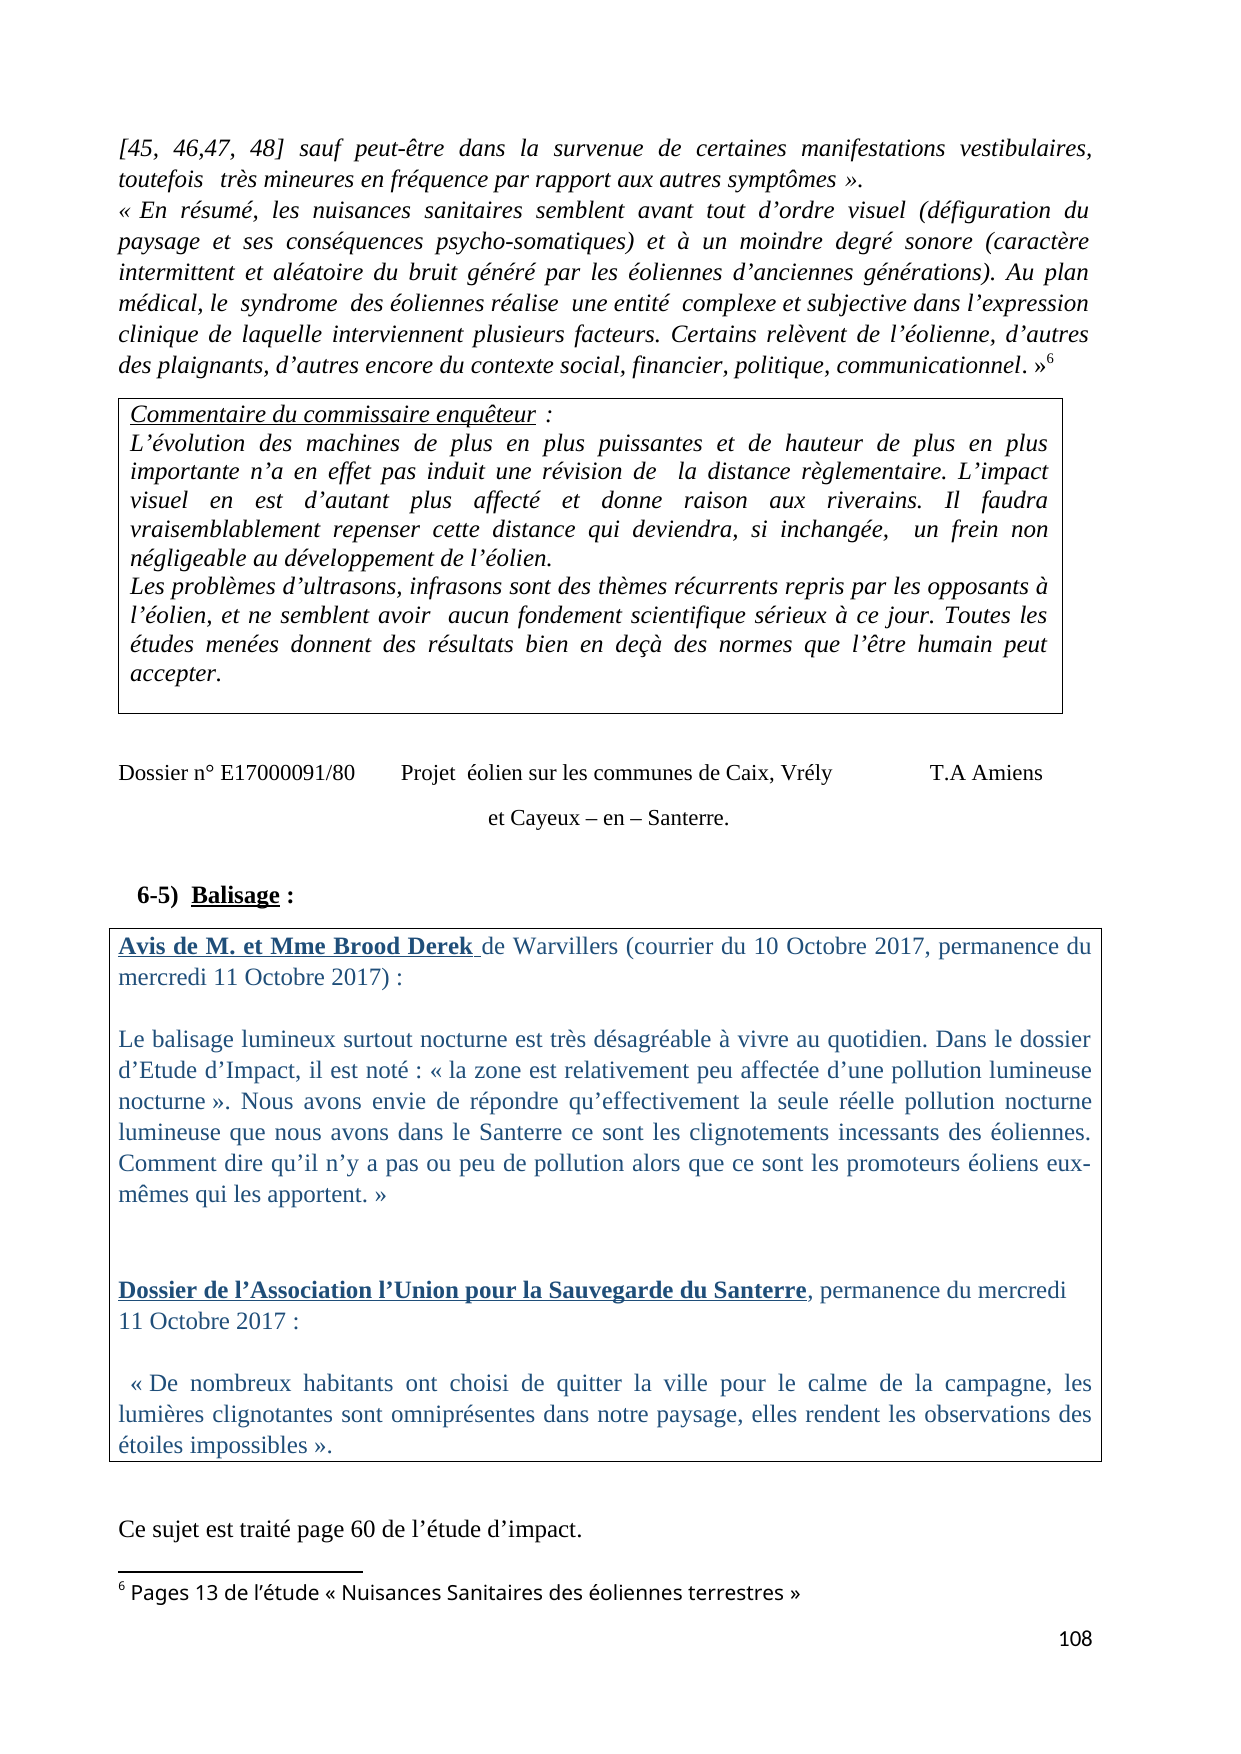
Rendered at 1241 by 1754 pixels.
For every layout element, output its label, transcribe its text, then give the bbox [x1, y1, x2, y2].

text Dossier n° E17000091/80 Projet éolien sur les communes de Caix, Vrély T.A Amiens [118, 759, 1093, 785]
text « De nombreux habitants ont choisi de quitter la ville pour le calme de la campagne, les lumières clignotantes sont omniprésentes dans notre paysage, elles rendent les observations des étoiles impossibles ». [110, 1365, 1101, 1461]
table_header Commentaire du commissaire enquêteur : L’évolution des machines de plus en plus puissantes et de hauteur de plus en plus importante n’a en effet pas induit une révision de la distance règlementaire. L’impact visuel en est d’autant plus affecté et donne raison aux riverains. Il faudra vraisemblablement repenser cette distance qui deviendra, si inchangée, un frein non négligeable au développement de l’éolien. Les problèmes d’ultrasons, infrasons sont des thèmes récurrents repris par les opposants à l’éolien, et ne semblent avoir aucun fondement scientifique sérieux à ce jour. Toutes les études menées donnent des résultats bien en deçà des normes que l’être humain peut accepter. [119, 399, 1062, 713]
text Avis de M. et Mme Brood Derek de Warvillers (courrier du 10 Octobre 2017, permanence du mercredi 11 Octobre 2017) : [110, 929, 1101, 991]
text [118, 133, 1093, 193]
text Le balisage lumineux surtout nocturne est très désagréable à vivre au quotidien. Dans le dossier d’Etude d’Impact, il est noté : « la zone est relativement peu affectée d’une pollution lumineuse nocturne ». Nous avons envie de répondre qu’effectivement la seule réelle pollution nocturne lumineuse que nous avons dans le Santerre ce sont les clignotements incessants des éoliennes. Comment dire qu’il n’y a pas ou peu de pollution alors que ce sont les promoteurs éoliens eux-mêmes qui les apportent. » [110, 1021, 1101, 1208]
text « En résumé, les nuisances sanitaires semblent avant tout d’ordre visuel (défiguration du paysage et ses conséquences psycho-somatiques) et à un moindre degré sonore (caractère intermittent et aléatoire du bruit généré par les éoliennes d’anciennes générations). Au plan médical, le syndrome des éoliennes réalise une entité complexe et subjective dans l’expression clinique de laquelle interviennent plusieurs facteurs. Certains relèvent de l’éolienne, d’autres des plaignants, d’autres encore du contexte social, financier, politique, communicationnel. » [118, 195, 1093, 379]
text et Cayeux – en – Santerre. [179, 804, 1122, 830]
text Ce sujet est traité page 60 de l’étude d’impact. [118, 1514, 1093, 1543]
text 6-5) Balisage : [118, 880, 1093, 909]
text Dossier de l’Association l’Union pour la Sauvegarde du Santerre, permanence du mercredi 11 Octobre 2017 : [110, 1272, 1101, 1334]
